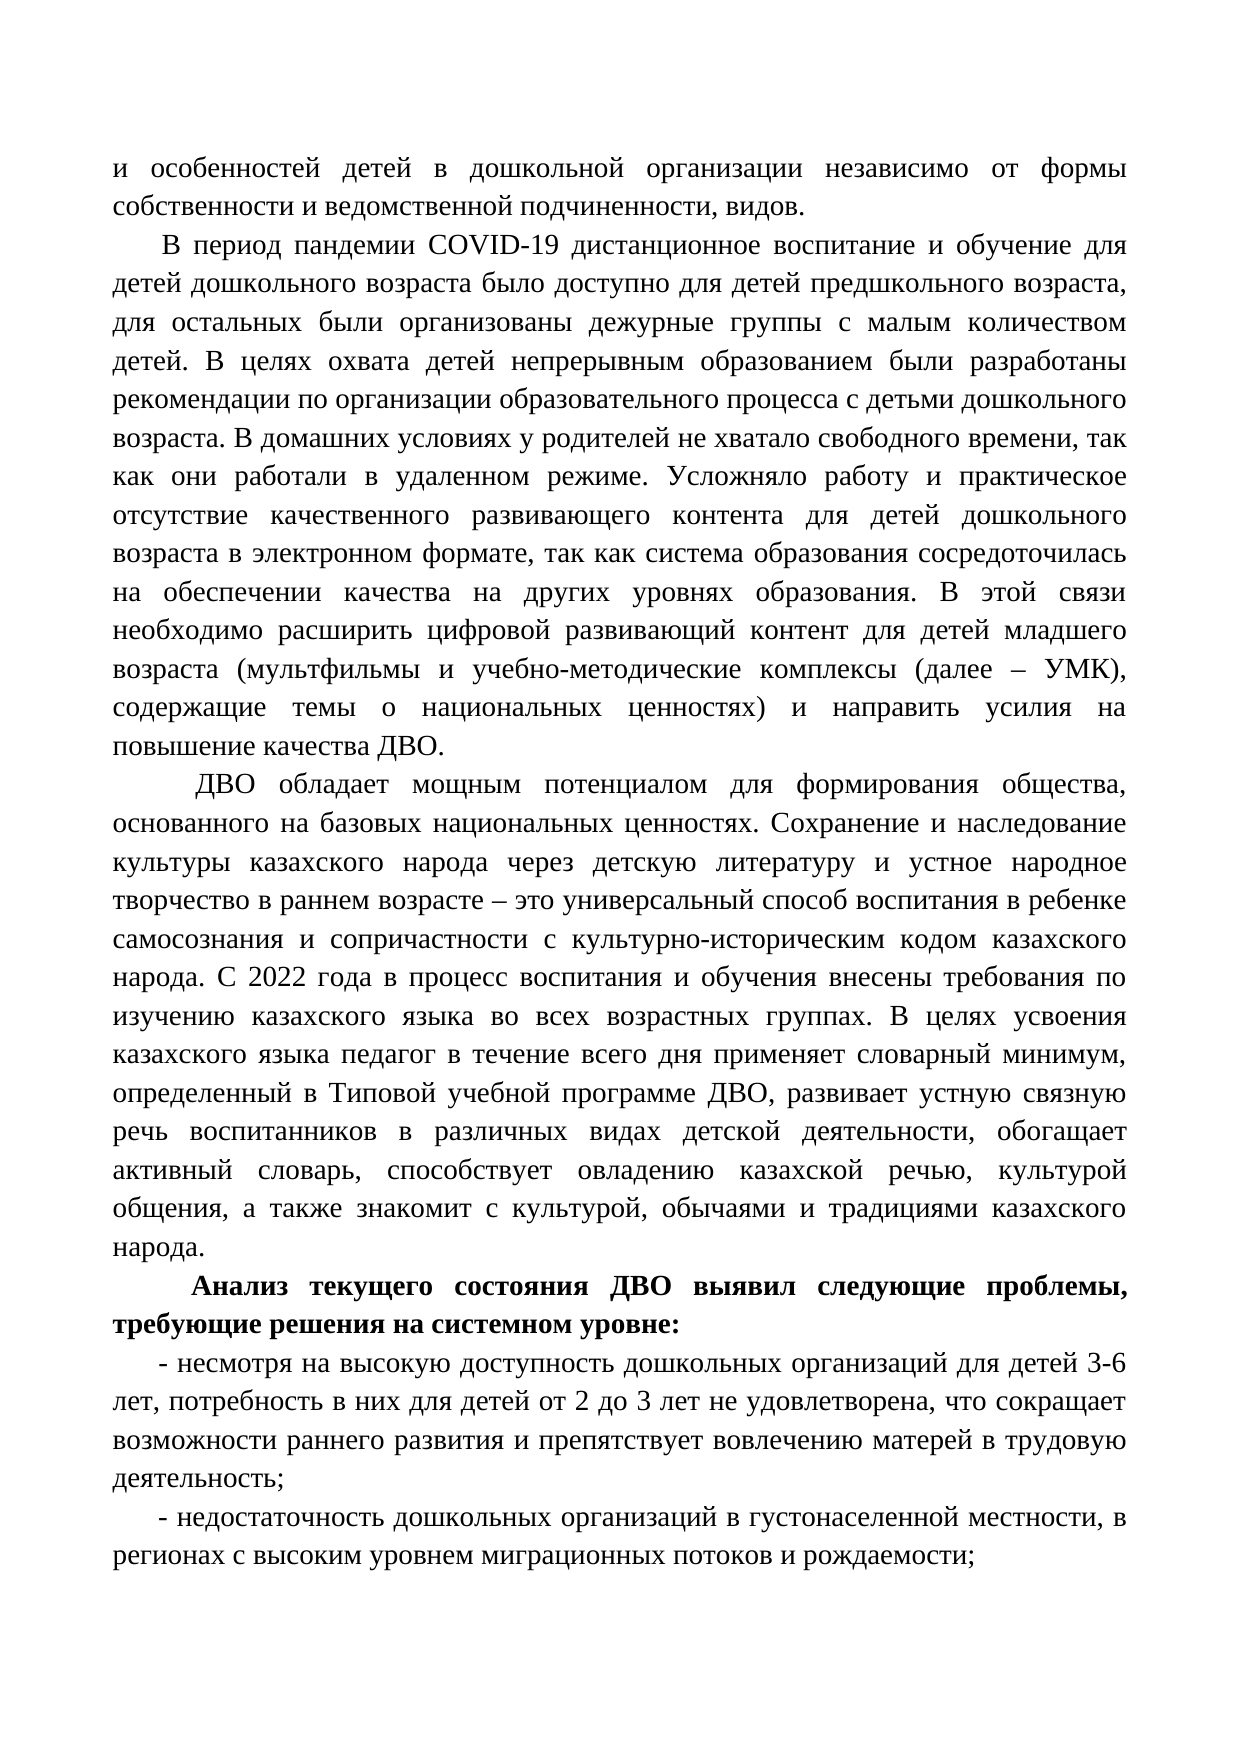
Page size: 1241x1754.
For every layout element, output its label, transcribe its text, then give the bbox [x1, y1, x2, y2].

text - недостаточность дошкольных организаций в густонаселенной местности, в регионах с высоким уровнем миграционных потоков и рождаемости; [112, 1499, 1128, 1571]
text Анализ текущего состояния ДВО выявил следующие проблемы, требующие решения на системном уровне: [112, 1268, 1128, 1340]
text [112, 150, 1128, 222]
text - несмотря на высокую доступность дошкольных организаций для детей 3-6 лет, потребность в них для детей от 2 до 3 лет не удовлетворена, что сокращает возможности раннего развития и препятствует вовлечению матерей в трудовую деятельность; [112, 1345, 1128, 1494]
text ДВО обладает мощным потенциалом для формирования общества, основанного на базовых национальных ценностях. Сохранение и наследование культуры казахского народа через детскую литературу и устное народное творчество в раннем возрасте – это универсальный способ воспитания в ребенке самосознания и сопричастности с культурно-историческим кодом казахского народа. С 2022 года в процесс воспитания и обучения внесены требования по изучению казахского языка во всех возрастных группах. В целях усвоения казахского языка педагог в течение всего дня применяет словарный минимум, определенный в Типовой учебной программе ДВО, развивает устную связную речь воспитанников в различных видах детской деятельности, обогащает активный словарь, способствует овладению казахской речью, культурой общения, а также знакомит с культурой, обычаями и традициями казахского народа. [112, 767, 1128, 1263]
text В период пандемии COVID-19 дистанционное воспитание и обучение для детей дошкольного возраста было доступно для детей предшкольного возраста, для остальных были организованы дежурные группы с малым количеством детей. В целях охвата детей непрерывным образованием были разработаны рекомендации по организации образовательного процесса с детьми дошкольного возраста. В домашних условиях у родителей не хватало свободного времени, так как они работали в удаленном режиме. Усложняло работу и практическое отсутствие качественного развивающего контента для детей дошкольного возраста в электронном формате, так как система образования сосредоточилась на обеспечении качества на других уровнях образования. В этой связи необходимо расширить цифровой развивающий контент для детей младшего возраста (мультфильмы и учебно-методические комплексы (далее – УМК), содержащие темы о национальных ценностях) и направить усилия на повышение качества ДВО. [112, 227, 1128, 762]
